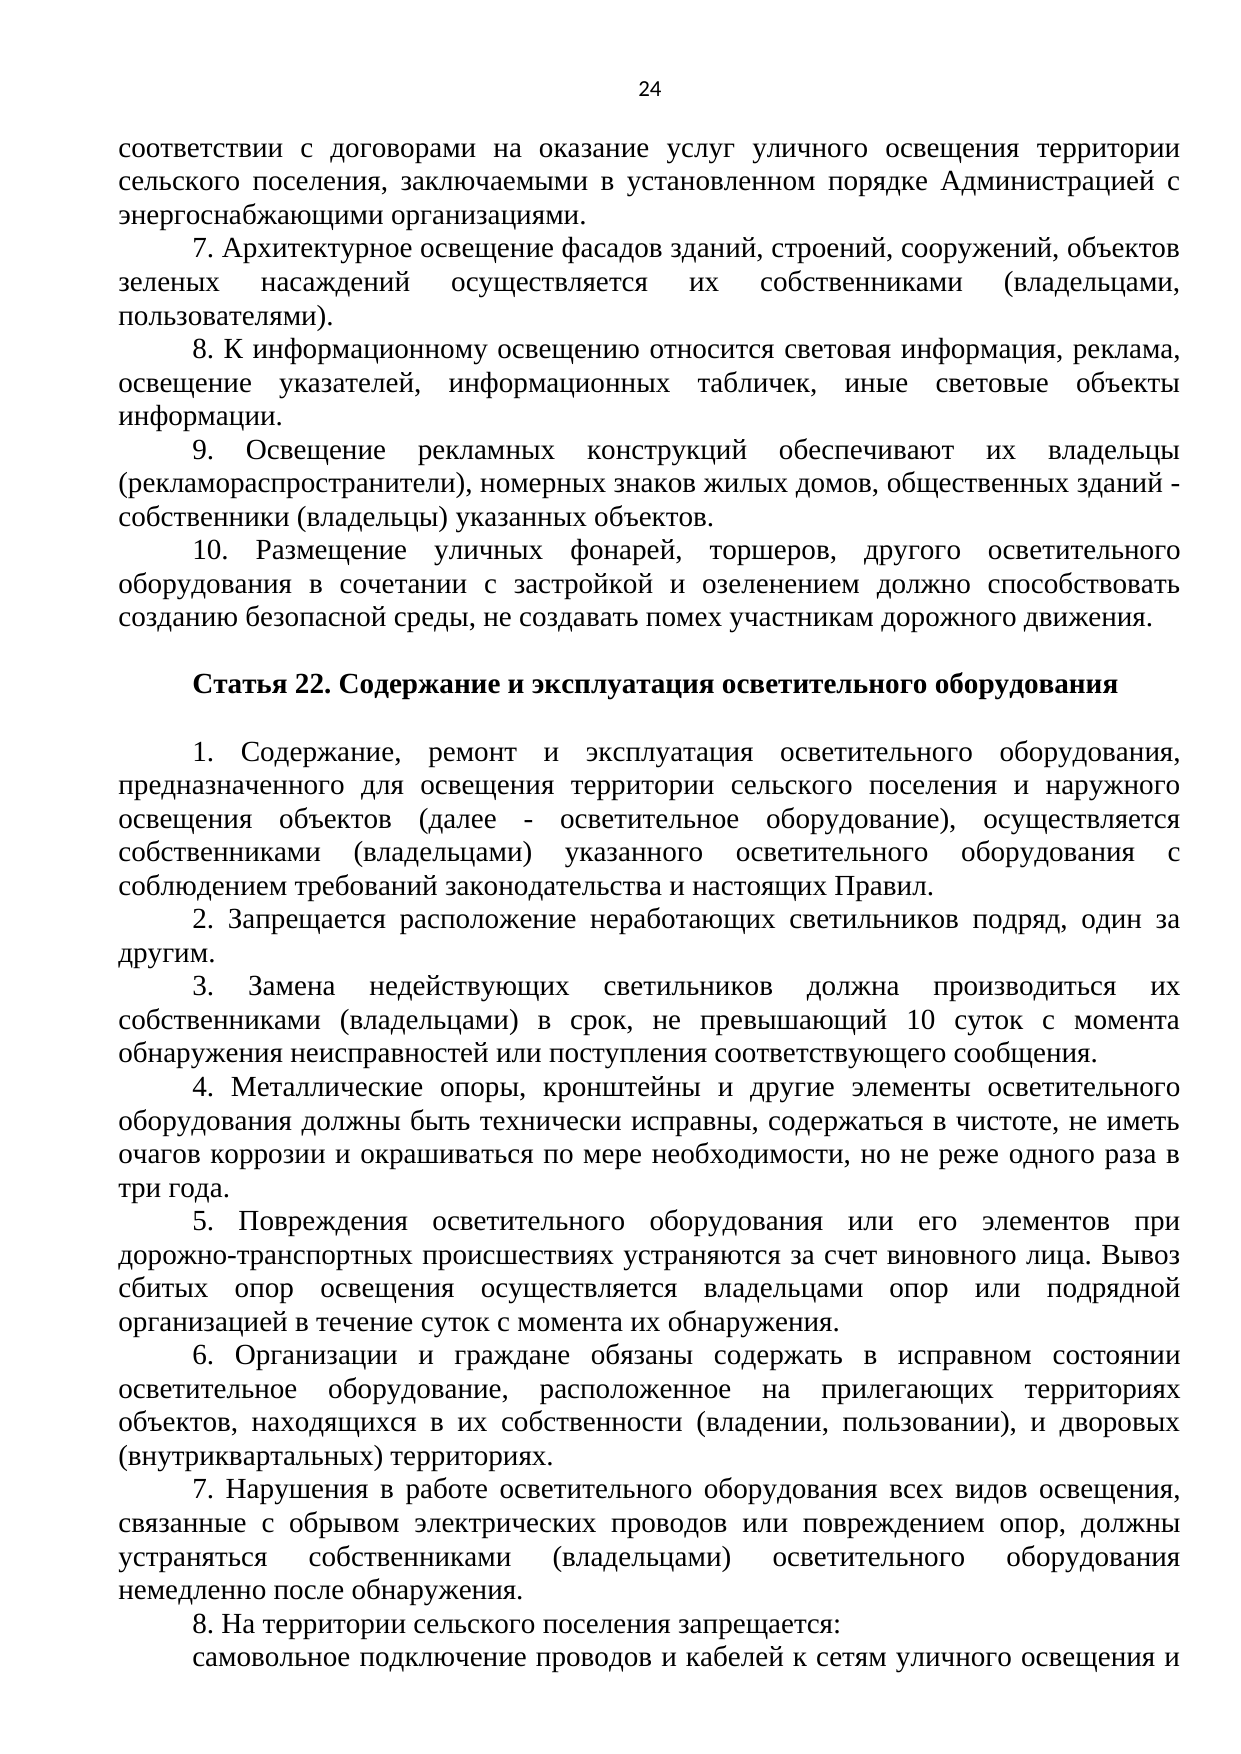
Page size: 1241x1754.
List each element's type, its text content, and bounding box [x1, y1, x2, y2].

text 10. Размещение уличных фонарей, торшеров, другого осветительного оборудования в сочетании с застройкой и озеленением должно способствовать созданию безопасной среды, не создавать помех участникам дорожного движения. [118, 532, 1181, 633]
text 5. Повреждения осветительного оборудования или его элементов при дорожно-транспортных происшествиях устраняются за счет виновного лица. Вывоз сбитых опор освещения осуществляется владельцами опор или подрядной организацией в течение суток с момента их обнаружения. [118, 1203, 1181, 1337]
text 1. Содержание, ремонт и эксплуатация осветительного оборудования, предназначенного для освещения территории сельского поселения и наружного освещения объектов (далее - осветительное оборудование), осуществляется собственниками (владельцами) указанного осветительного оборудования с соблюдением требований законодательства и настоящих Правил. [118, 734, 1181, 901]
text 9. Освещение рекламных конструкций обеспечивают их владельцы (рекламораспространители), номерных знаков жилых домов, общественных зданий - собственники (владельцы) указанных объектов. [118, 432, 1181, 532]
text 6. Организации и граждане обязаны содержать в исправном состоянии осветительное оборудование, расположенное на прилегающих территориях объектов, находящихся в их собственности (владении, пользовании), и дворовых (внутриквартальных) территориях. [118, 1337, 1181, 1472]
text 3. Замена недействующих светильников должна производиться их собственниками (владельцами) в срок, не превышающий 10 суток с момента обнаружения неисправностей или поступления соответствующего сообщения. [118, 968, 1181, 1069]
text 8. На территории сельского поселения запрещается: [118, 1606, 1181, 1639]
text 8. К информационному освещению относится световая информация, реклама, освещение указателей, информационных табличек, иные световые объекты информации. [118, 331, 1181, 432]
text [118, 130, 1181, 231]
text 4. Металлические опоры, кронштейны и другие элементы осветительного оборудования должны быть технически исправны, содержаться в чистоте, не иметь очагов коррозии и окрашиваться по мере необходимости, но не реже одного раза в три года. [118, 1069, 1181, 1203]
text 2. Запрещается расположение неработающих светильников подряд, один за другим. [118, 901, 1181, 968]
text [118, 1639, 1181, 1673]
text Статья 22. Содержание и эксплуатация осветительного оборудования [118, 667, 1181, 700]
text 7. Нарушения в работе осветительного оборудования всех видов освещения, связанные с обрывом электрических проводов или повреждением опор, должны устраняться собственниками (владельцами) осветительного оборудования немедленно после обнаружения. [118, 1472, 1181, 1606]
text 7. Архитектурное освещение фасадов зданий, строений, сооружений, объектов зеленых насаждений осуществляется их собственниками (владельцами, пользователями). [118, 231, 1181, 331]
